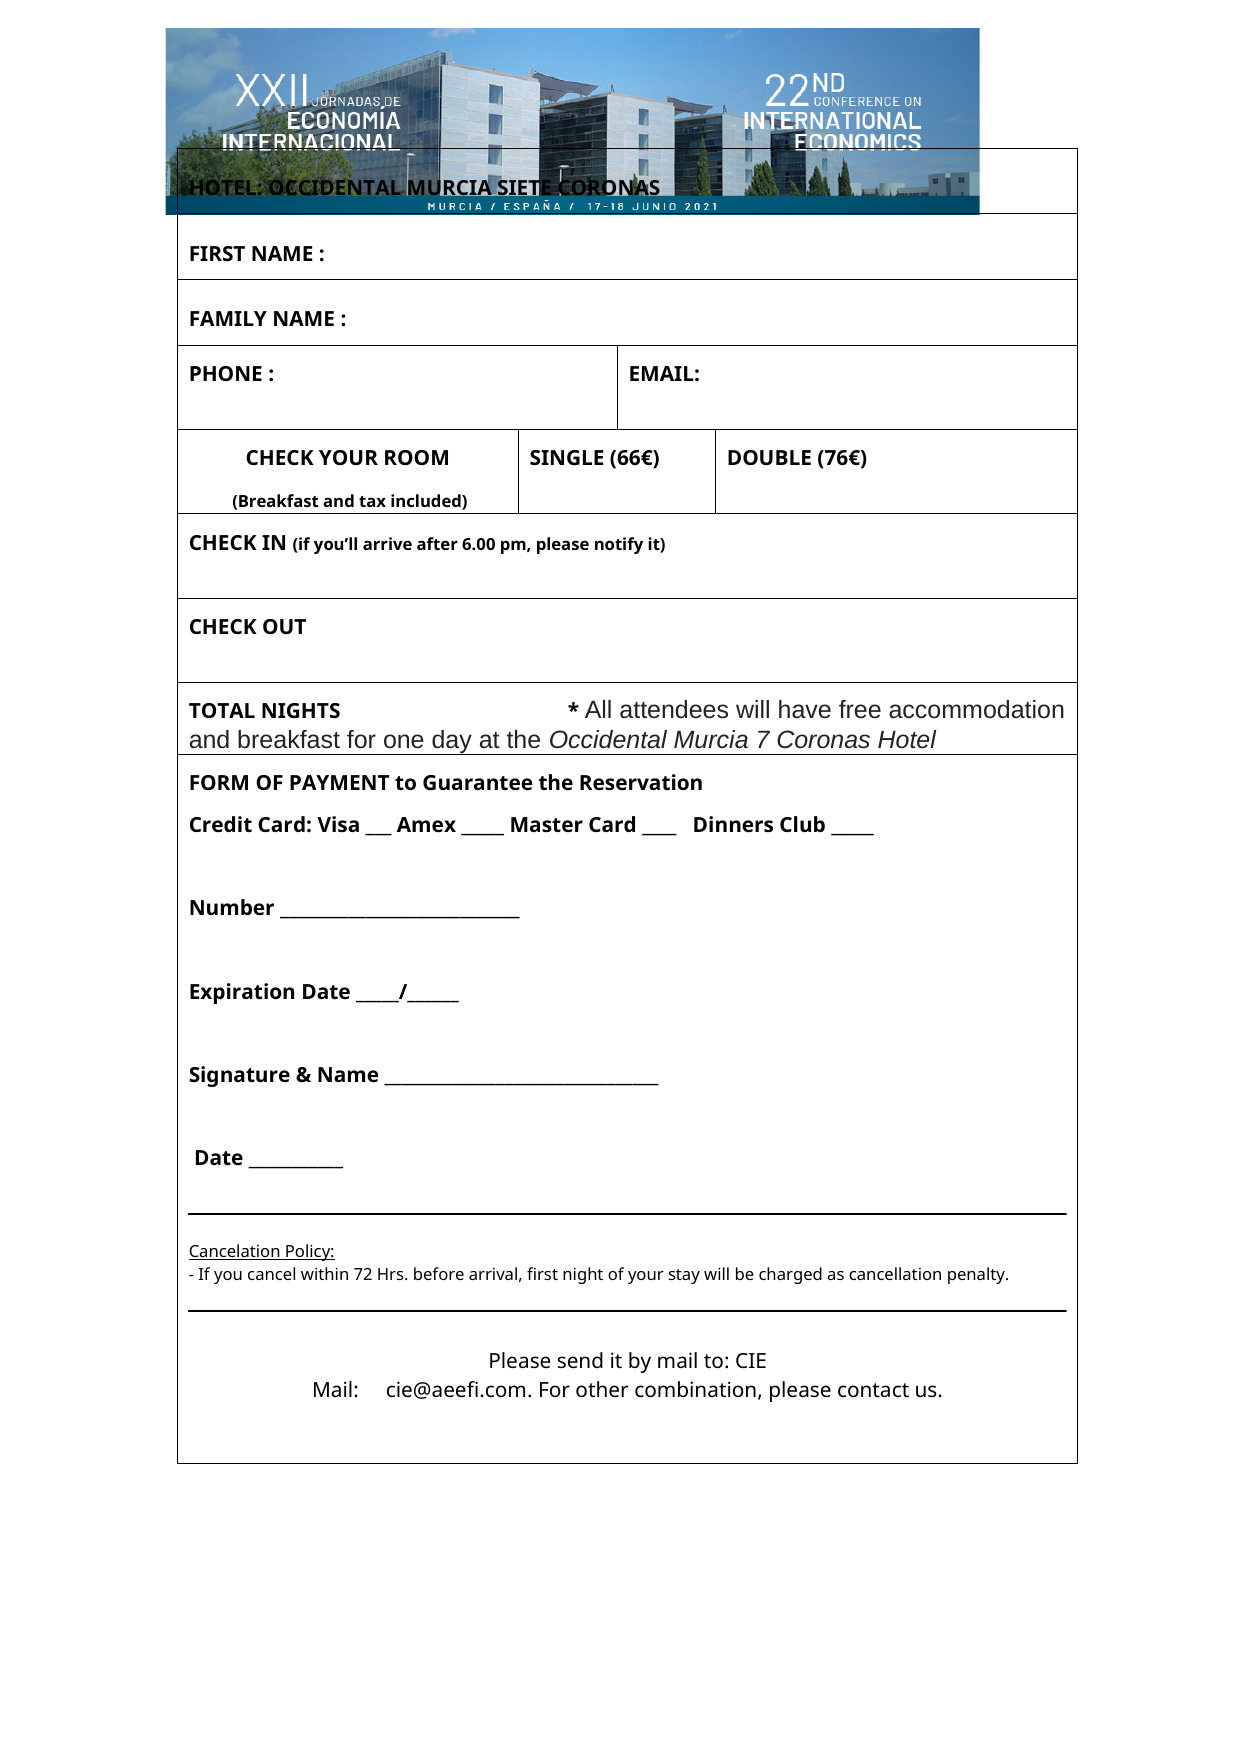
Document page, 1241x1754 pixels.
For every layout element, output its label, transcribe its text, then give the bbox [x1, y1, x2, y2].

table_cell PHONE : [178, 346, 617, 429]
table_cell DOUBLE (76€) [716, 430, 1077, 513]
table_cell FAMILY NAME : [178, 280, 1077, 344]
table_cell SINGLE (66€) [519, 430, 715, 513]
table_cell TOTAL NIGHTS * All attendees will have free accommodation and breakfast for one day at the Occidental Murcia 7 Coronas Hotel [178, 683, 1077, 754]
table_cell CHECK IN (if you’ll arrive after 6.00 pm, please notify it) [178, 514, 1077, 598]
table_cell CHECK OUT [178, 599, 1077, 682]
table_header HOTEL: OCCIDENTAL MURCIA SIETE CORONAS [178, 149, 1077, 213]
table_cell CHECK YOUR ROOM (Breakfast and tax included) [178, 430, 518, 513]
table_cell FORM OF PAYMENT to Guarantee the Reservation Credit Card: Visa ___ Amex _____ Master Card ____ Dinners Club _____ Number ____________________________ Expiration Date _____/______ Signature & Name ________________________________ Date ___________ Cancelation Policy: - If you cancel within 72 Hrs. before arrival, first night of your stay will be charged as cancellation penalty. Please send it by mail to: CIE Mail: cie@aeefi.com. For other combination, please contact us. [178, 755, 1077, 1463]
table_cell FIRST NAME : [178, 214, 1077, 279]
table_cell EMAIL: [618, 346, 1077, 429]
picture [165, 28, 980, 195]
